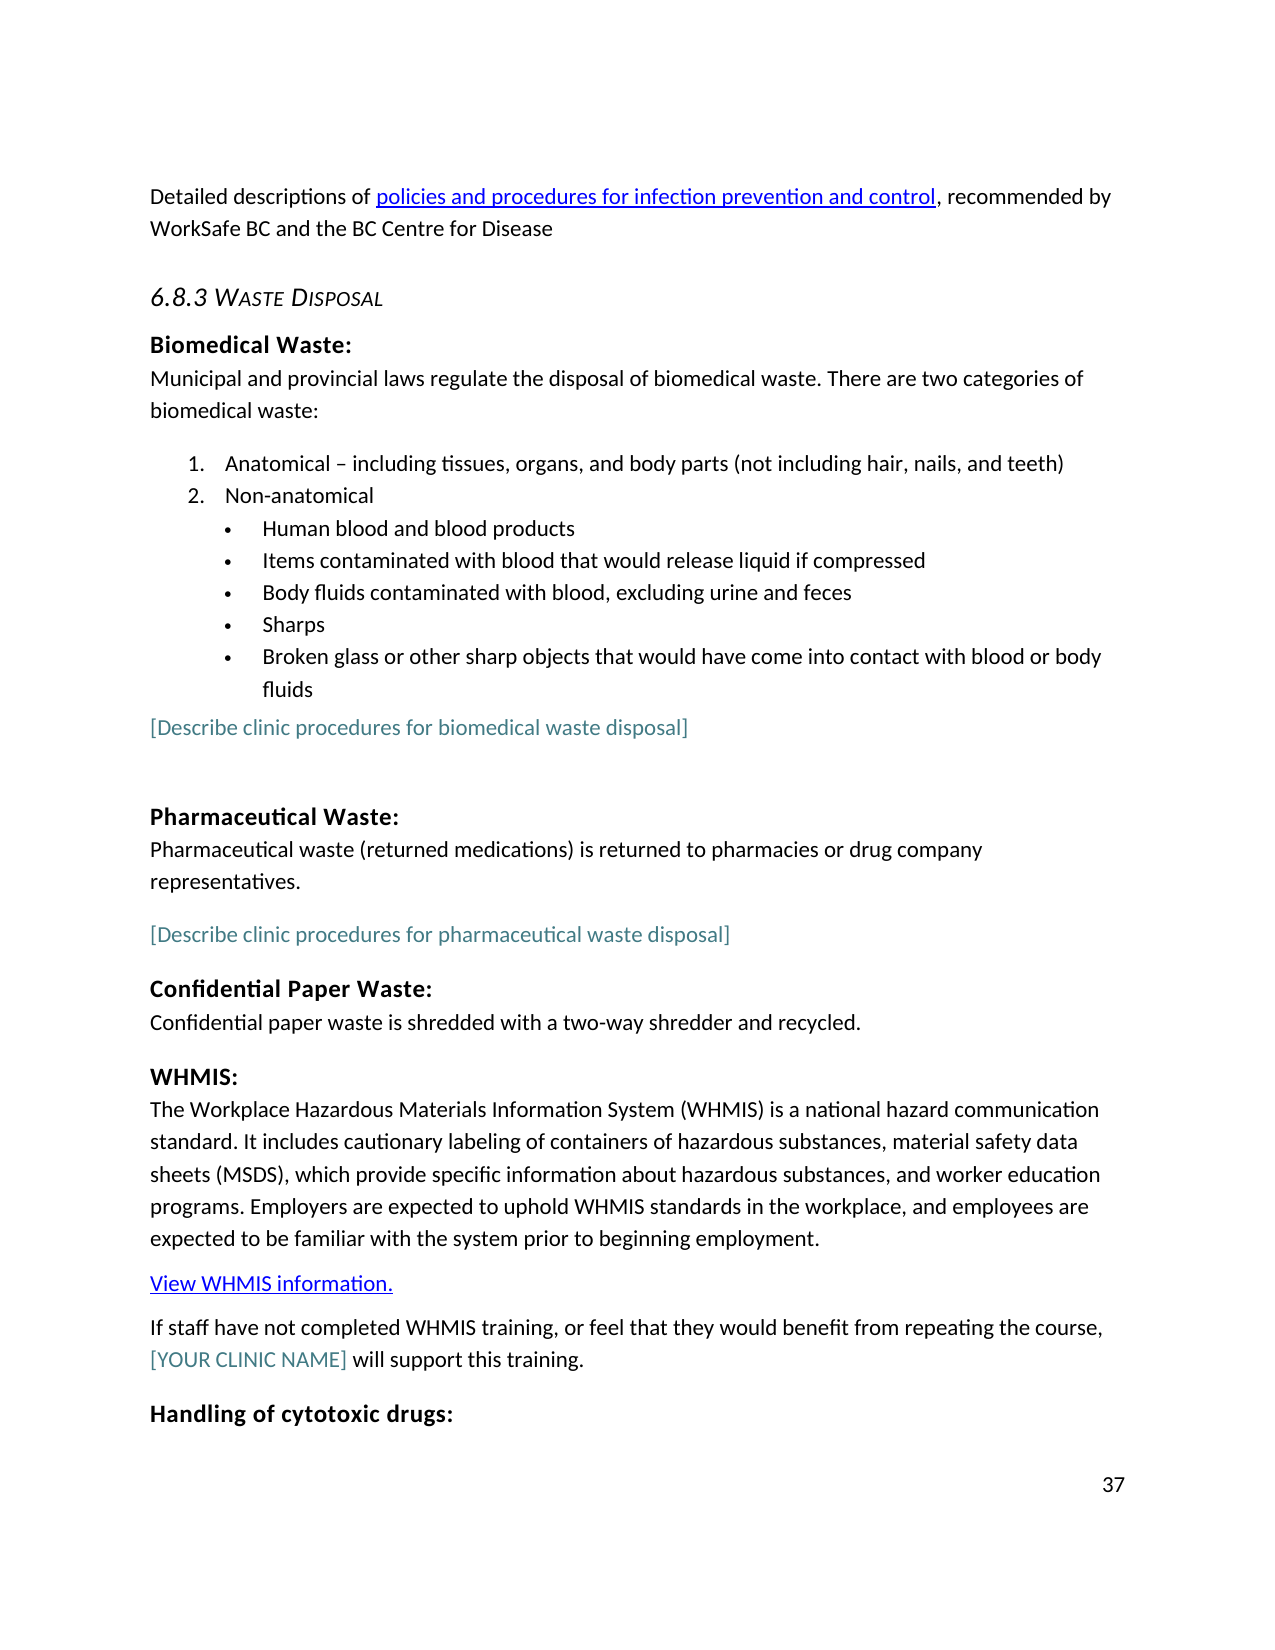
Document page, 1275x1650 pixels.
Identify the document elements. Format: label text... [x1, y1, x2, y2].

list Non-anatomical [187, 482, 1125, 509]
list Human blood and blood products [225, 514, 1125, 542]
list Items contaminated with blood that would release liquid if compressed [225, 546, 1125, 574]
text If staff have not completed WHMIS training, or feel that they would benefit from repeating the course, [YOUR CLINIC NAME] will support this training. [150, 1313, 1125, 1374]
subtitle Handling of cytotoxic drugs: [150, 1399, 1125, 1429]
text [Describe clinic procedures for pharmaceutical waste disposal] [150, 920, 1125, 948]
subtitle Confidential Paper Waste: [150, 973, 1125, 1004]
text [Describe clinic procedures for biomedical waste disposal] [150, 713, 1125, 741]
subtitle WHMIS: [150, 1061, 1125, 1091]
list Body fluids contaminated with blood, excluding urine and feces [225, 578, 1125, 606]
subtitle Pharmaceutical Waste: [150, 801, 1125, 831]
text Municipal and provincial laws regulate the disposal of biomedical waste. There are two categories of biomedical waste: [150, 364, 1125, 424]
list Anatomical – including tissues, organs, and body parts (not including hair, nails, and teeth) [187, 449, 1125, 477]
subtitle 6.8.3 Waste Disposal [150, 280, 1125, 313]
text View WHMIS information. [150, 1269, 1125, 1297]
text The Workplace Hazardous Materials Information System (WHMIS) is a national hazard communication standard. It includes cautionary labeling of containers of hazardous substances, material safety data sheets (MSDS), which provide specific information about hazardous substances, and worker education programs. Employers are expected to uphold WHMIS standards in the workplace, and employees are expected to be familiar with the system prior to beginning employment. [150, 1095, 1125, 1252]
text Confidential paper waste is shredded with a two-way shredder and recycled. [150, 1008, 1125, 1036]
list Sharps [225, 610, 1125, 638]
list Broken glass or other sharp objects that would have come into contact with blood or body fluids [225, 642, 1125, 703]
text Detailed descriptions of policies and procedures for infection prevention and control, recommended by WorkSafe BC and the BC Centre for Disease [150, 182, 1125, 242]
subtitle Biomedical Waste: [150, 330, 1125, 360]
text Pharmaceutical waste (returned medications) is returned to pharmacies or drug company representatives. [150, 835, 1125, 895]
